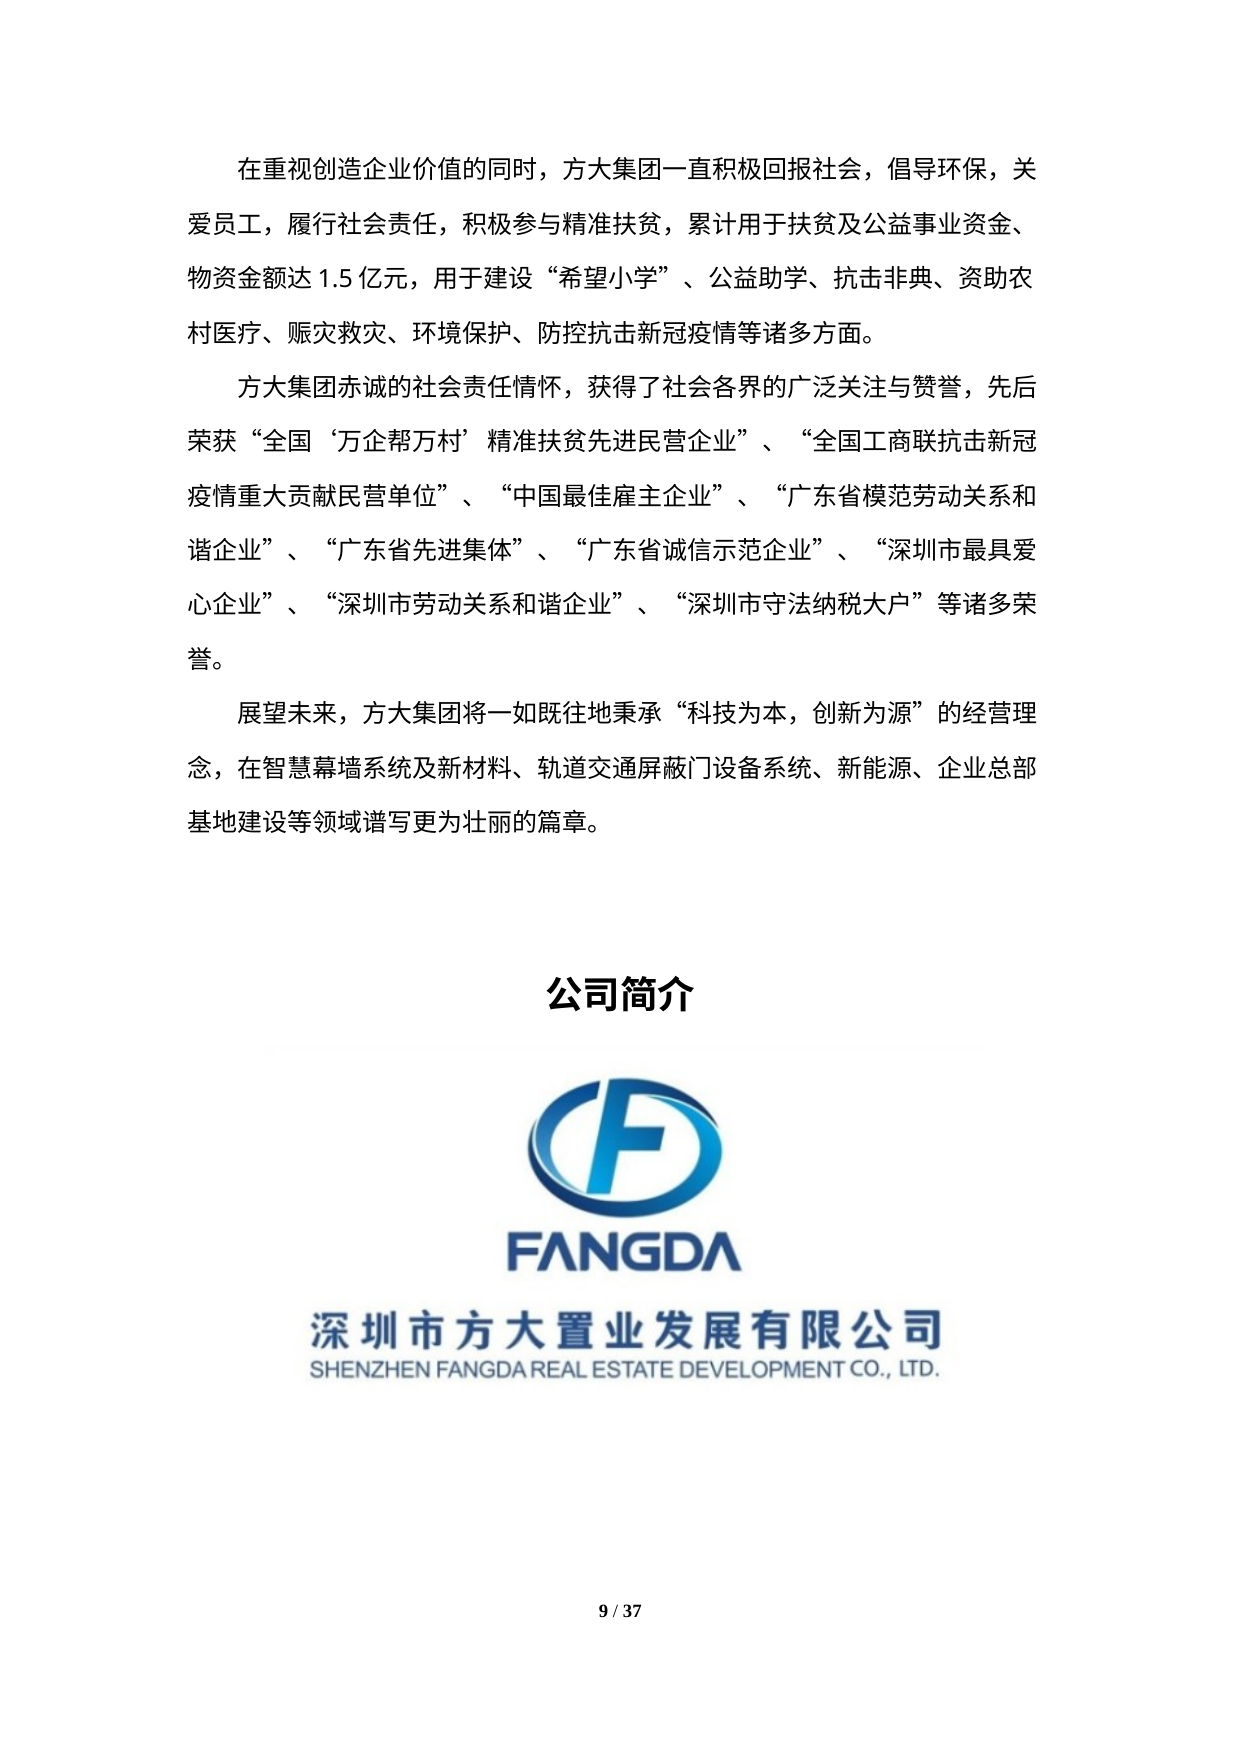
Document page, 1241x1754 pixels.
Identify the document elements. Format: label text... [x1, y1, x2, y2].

text 展望未来，方大集团将一如既往地秉承“科技为本，创新为源”的经营理念，在智慧幕墙系统及新材料、轨道交通屏蔽门设备系统、新能源、企业总部基地建设等领域谱写更为壮丽的篇章。 [187, 694, 1053, 839]
text 在重视创造企业价值的同时，方大集团一直积极回报社会，倡导环保，关爱员工，履行社会责任，积极参与精准扶贫，累计用于扶贫及公益事业资金、物资金额达1.5亿元，用于建设“希望小学”、公益助学、抗击非典、资助农村医疗、赈灾救灾、环境保护、防控抗击新冠疫情等诸多方面。 [187, 150, 1053, 349]
picture [265, 1045, 982, 1400]
title 公司简介 [187, 963, 1053, 1019]
text 方大集团赤诚的社会责任情怀，获得了社会各界的广泛关注与赞誉，先后荣获“全国‘万企帮万村’精准扶贫先进民营企业”、“全国工商联抗击新冠疫情重大贡献民营单位”、“中国最佳雇主企业”、“广东省模范劳动关系和谐企业”、“广东省先进集体”、“广东省诚信示范企业”、“深圳市最具爱心企业”、“深圳市劳动关系和谐企业”、“深圳市守法纳税大户”等诸多荣誉。 [187, 367, 1053, 676]
